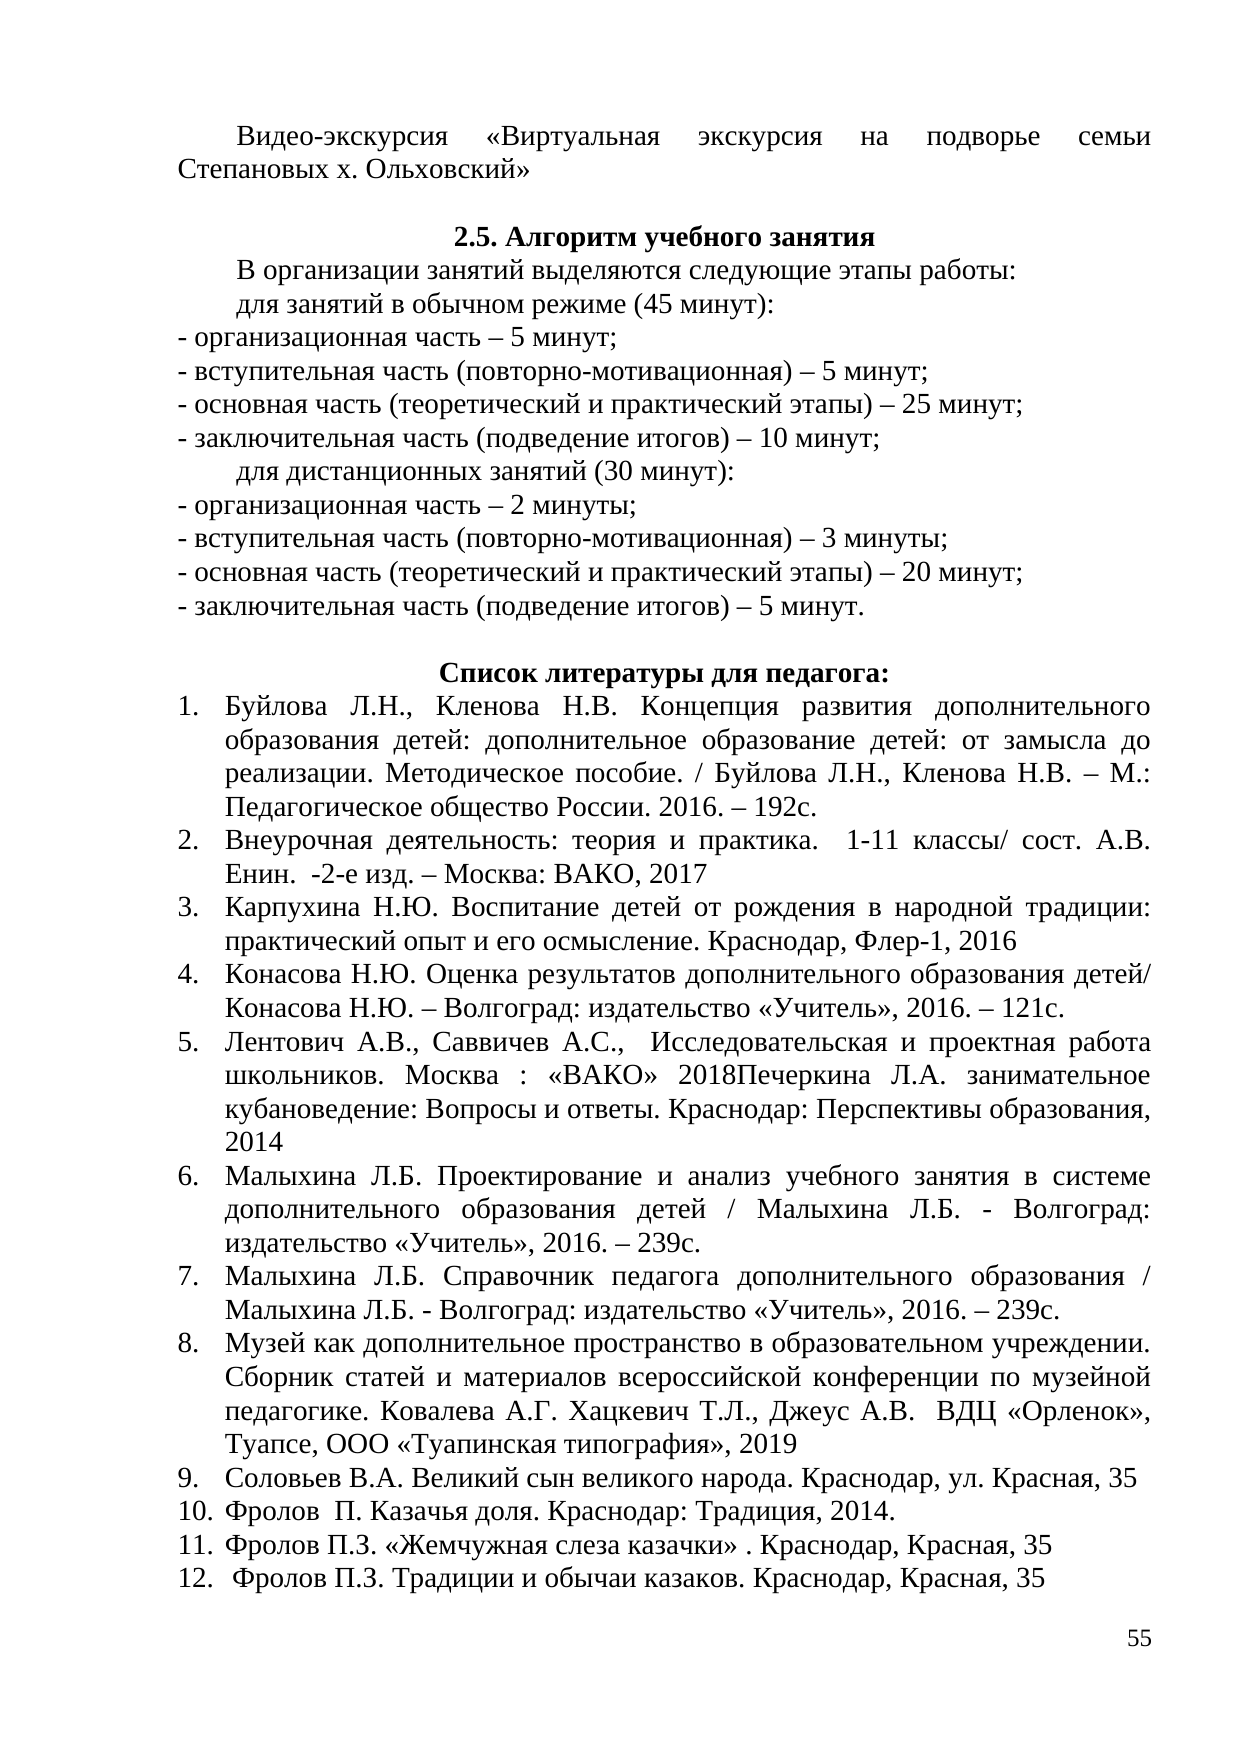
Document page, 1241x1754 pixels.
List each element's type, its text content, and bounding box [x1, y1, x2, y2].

list Конасова Н.Ю. Оценка результатов дополнительного образования детей/ Конасова Н.Ю. – Волгоград: издательство «Учитель», 2016. – 121с. [177, 957, 1152, 1024]
text - основная часть (теоретический и практический этапы) – 20 минут; [177, 554, 1152, 588]
list Внеурочная деятельность: теория и практика. 1-11 классы/ сост. А.В. Енин. -2-е изд. – Москва: ВАКО, 2017 [177, 822, 1152, 889]
list Фролов П.З. «Жемчужная слеза казачки» . Краснодар, Красная, 35 [177, 1527, 1152, 1560]
list Малыхина Л.Б. Проектирование и анализ учебного занятия в системе дополнительного образования детей / Малыхина Л.Б. - Волгоград: издательство «Учитель», 2016. – 239с. [177, 1158, 1152, 1258]
text 2.5. Алгоритм учебного занятия [177, 219, 1152, 252]
text для дистанционных занятий (30 минут): [177, 453, 1152, 487]
list Соловьев В.А. Великий сын великого народа. Краснодар, ул. Красная, 35 [177, 1460, 1152, 1493]
text для занятий в обычном режиме (45 минут): [177, 286, 1152, 319]
text В организации занятий выделяются следующие этапы работы: [177, 252, 1152, 286]
text Список литературы для педагога: [177, 655, 1152, 688]
list Буйлова Л.Н., Кленова Н.В. Концепция развития дополнительного образования детей: дополнительное образование детей: от замысла до реализации. Методическое пособие. / Буйлова Л.Н., Кленова Н.В. – М.: Педагогическое общество России. 2016. – 192с. [177, 688, 1152, 822]
text - заключительная часть (подведение итогов) – 5 минут. [177, 588, 1152, 621]
list Фролов П. Казачья доля. Краснодар: Традиция, 2014. [177, 1493, 1152, 1527]
text - вступительная часть (повторно-мотивационная) – 3 минуты; [177, 521, 1152, 554]
list Фролов П.З. Традиции и обычаи казаков. Краснодар, Красная, 35 [177, 1560, 1152, 1594]
list Музей как дополнительное пространство в образовательном учреждении. Сборник статей и материалов всероссийской конференции по музейной педагогике. Ковалева А.Г. Хацкевич Т.Л., Джеус А.В. ВДЦ «Орленок», Туапсе, ООО «Туапинская типография», 2019 [177, 1326, 1152, 1460]
text - организационная часть – 5 минут; [177, 319, 1152, 353]
list Лентович А.В., Саввичев А.С., Исследовательская и проектная работа школьников. Москва : «ВАКО» 2018Печеркина Л.А. занимательное кубановедение: Вопросы и ответы. Краснодар: Перспективы образования, 2014 [177, 1024, 1152, 1158]
list Малыхина Л.Б. Справочник педагога дополнительного образования / Малыхина Л.Б. - Волгоград: издательство «Учитель», 2016. – 239с. [177, 1258, 1152, 1326]
text - вступительная часть (повторно-мотивационная) – 5 минут; [177, 353, 1152, 386]
text - организационная часть – 2 минуты; [177, 487, 1152, 521]
text - заключительная часть (подведение итогов) – 10 минут; [177, 420, 1152, 453]
text Видео-экскурсия «Виртуальная экскурсия на подворье семьи Степановых х. Ольховский» [177, 118, 1152, 185]
list Карпухина Н.Ю. Воспитание детей от рождения в народной традиции: практический опыт и его осмысление. Краснодар, Флер-1, 2016 [177, 889, 1152, 957]
text - основная часть (теоретический и практический этапы) – 25 минут; [177, 386, 1152, 420]
